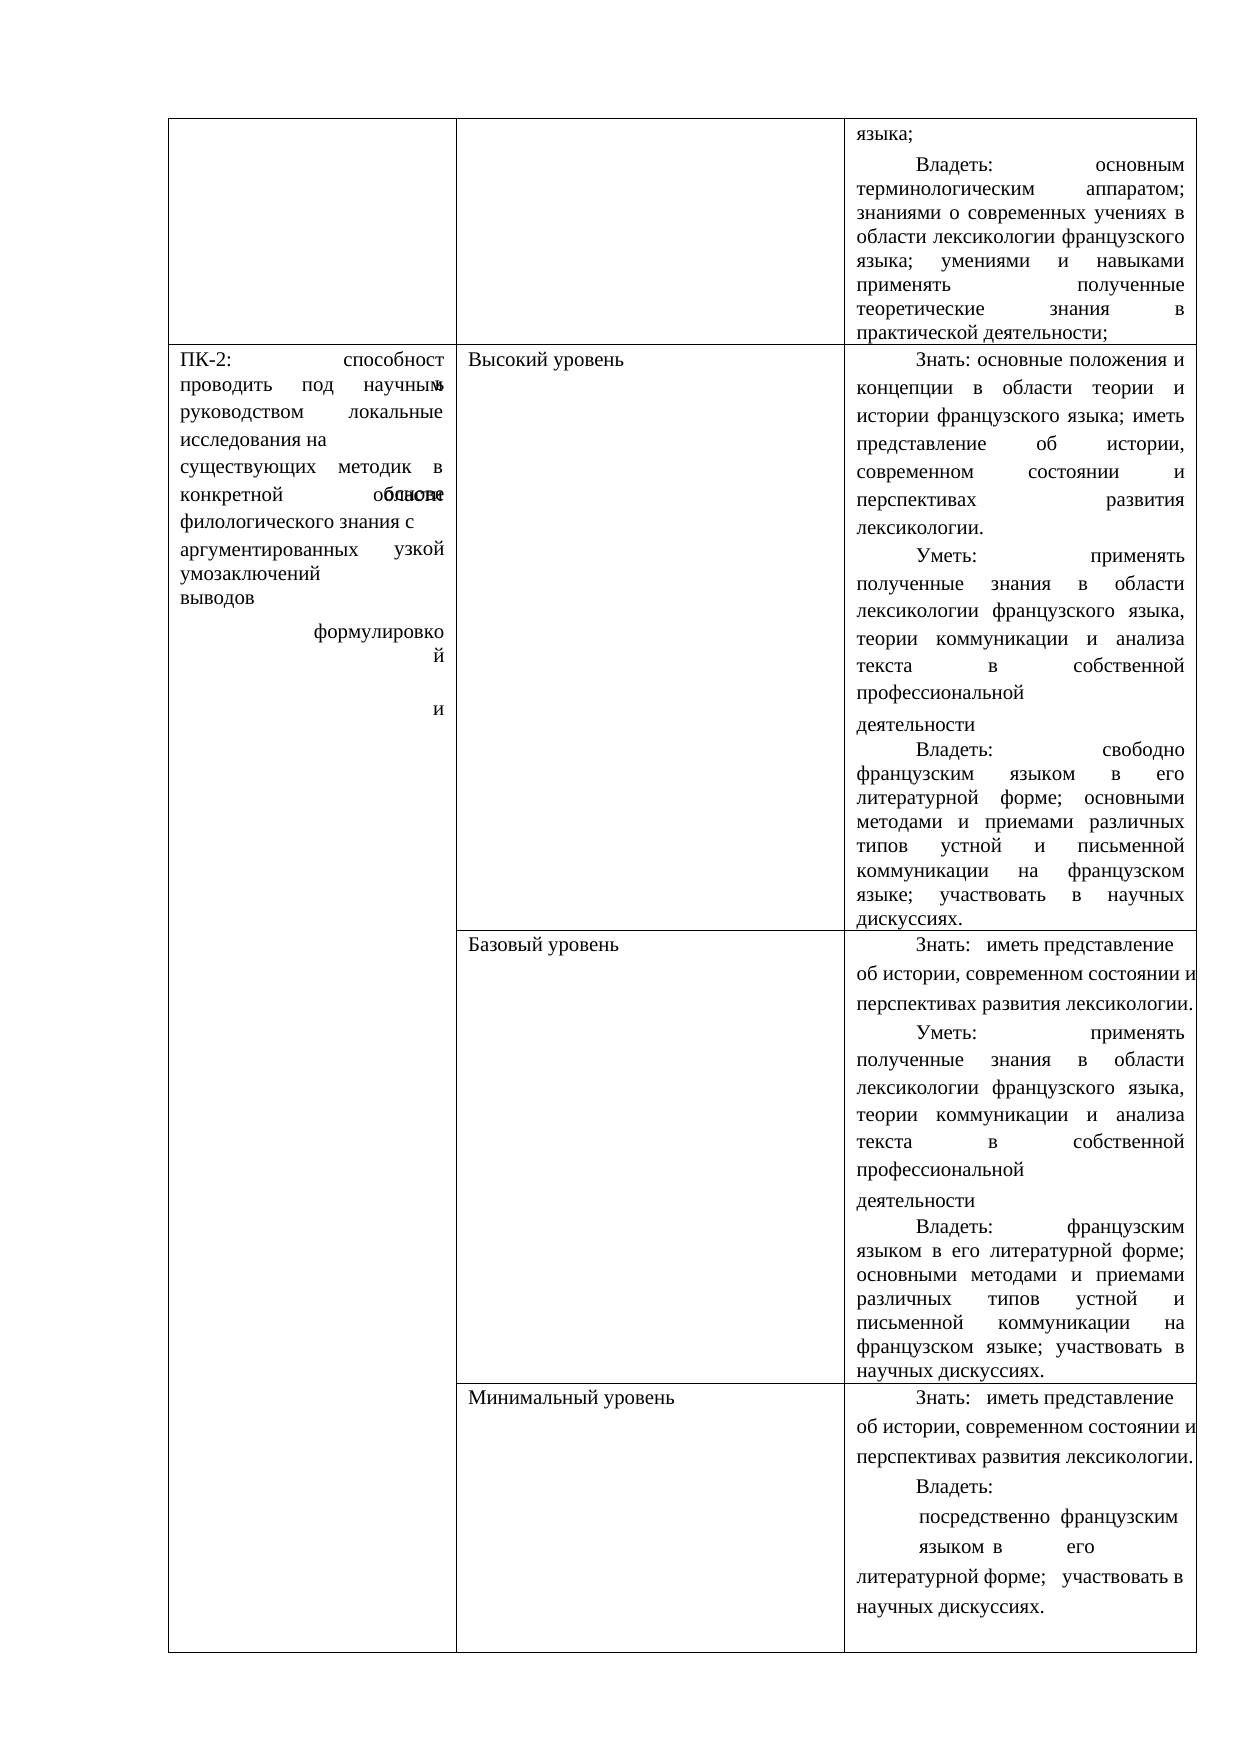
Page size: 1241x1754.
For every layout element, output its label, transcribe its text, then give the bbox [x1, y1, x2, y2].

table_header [845, 119, 1196, 344]
table_cell Базовый уровень [457, 931, 844, 1382]
table_header [457, 119, 844, 344]
table_cell Знать: иметь представление об истории, современном состоянии и перспективах развития лексикологии. Владеть: посредственно французским языком в его литературной форме; участвовать в научных дискуссиях. [845, 1384, 1196, 1652]
table_cell Знать: основные положения и концепции в области теории и истории французского языка; иметь представление об истории, современном состоянии и перспективах развития лексикологии. Уметь: применять полученные знания в области лексикологии французского языка, теории коммуникации и анализа текста в собственной профессиональной деятельности Владеть: свободно французским языком в его литературной форме; основными методами и приемами различных типов устной и письменной коммуникации на французском языке; участвовать в научных дискуссиях. [845, 345, 1196, 930]
table_cell Минимальный уровень [457, 1384, 844, 1652]
table_cell Высокий уровень [457, 345, 844, 930]
table_cell Знать: иметь представление об истории, современном состоянии и перспективах развития лексикологии. Уметь: применять полученные знания в области лексикологии французского языка, теории коммуникации и анализа текста в собственной профессиональной деятельности Владеть: французским языком в его литературной форме; основными методами и приемами различных типов устной и письменной коммуникации на французском языке; участвовать в научных дискуссиях. [845, 931, 1196, 1382]
table_header [169, 119, 456, 344]
table_cell ПК-2: проводить под научным руководством локальные исследования на существующих методик в конкретной области филологического знания с аргументированных умозаключений выводов [169, 345, 359, 1652]
table_cell способность основе узкой формулировкой и [359, 345, 456, 1652]
